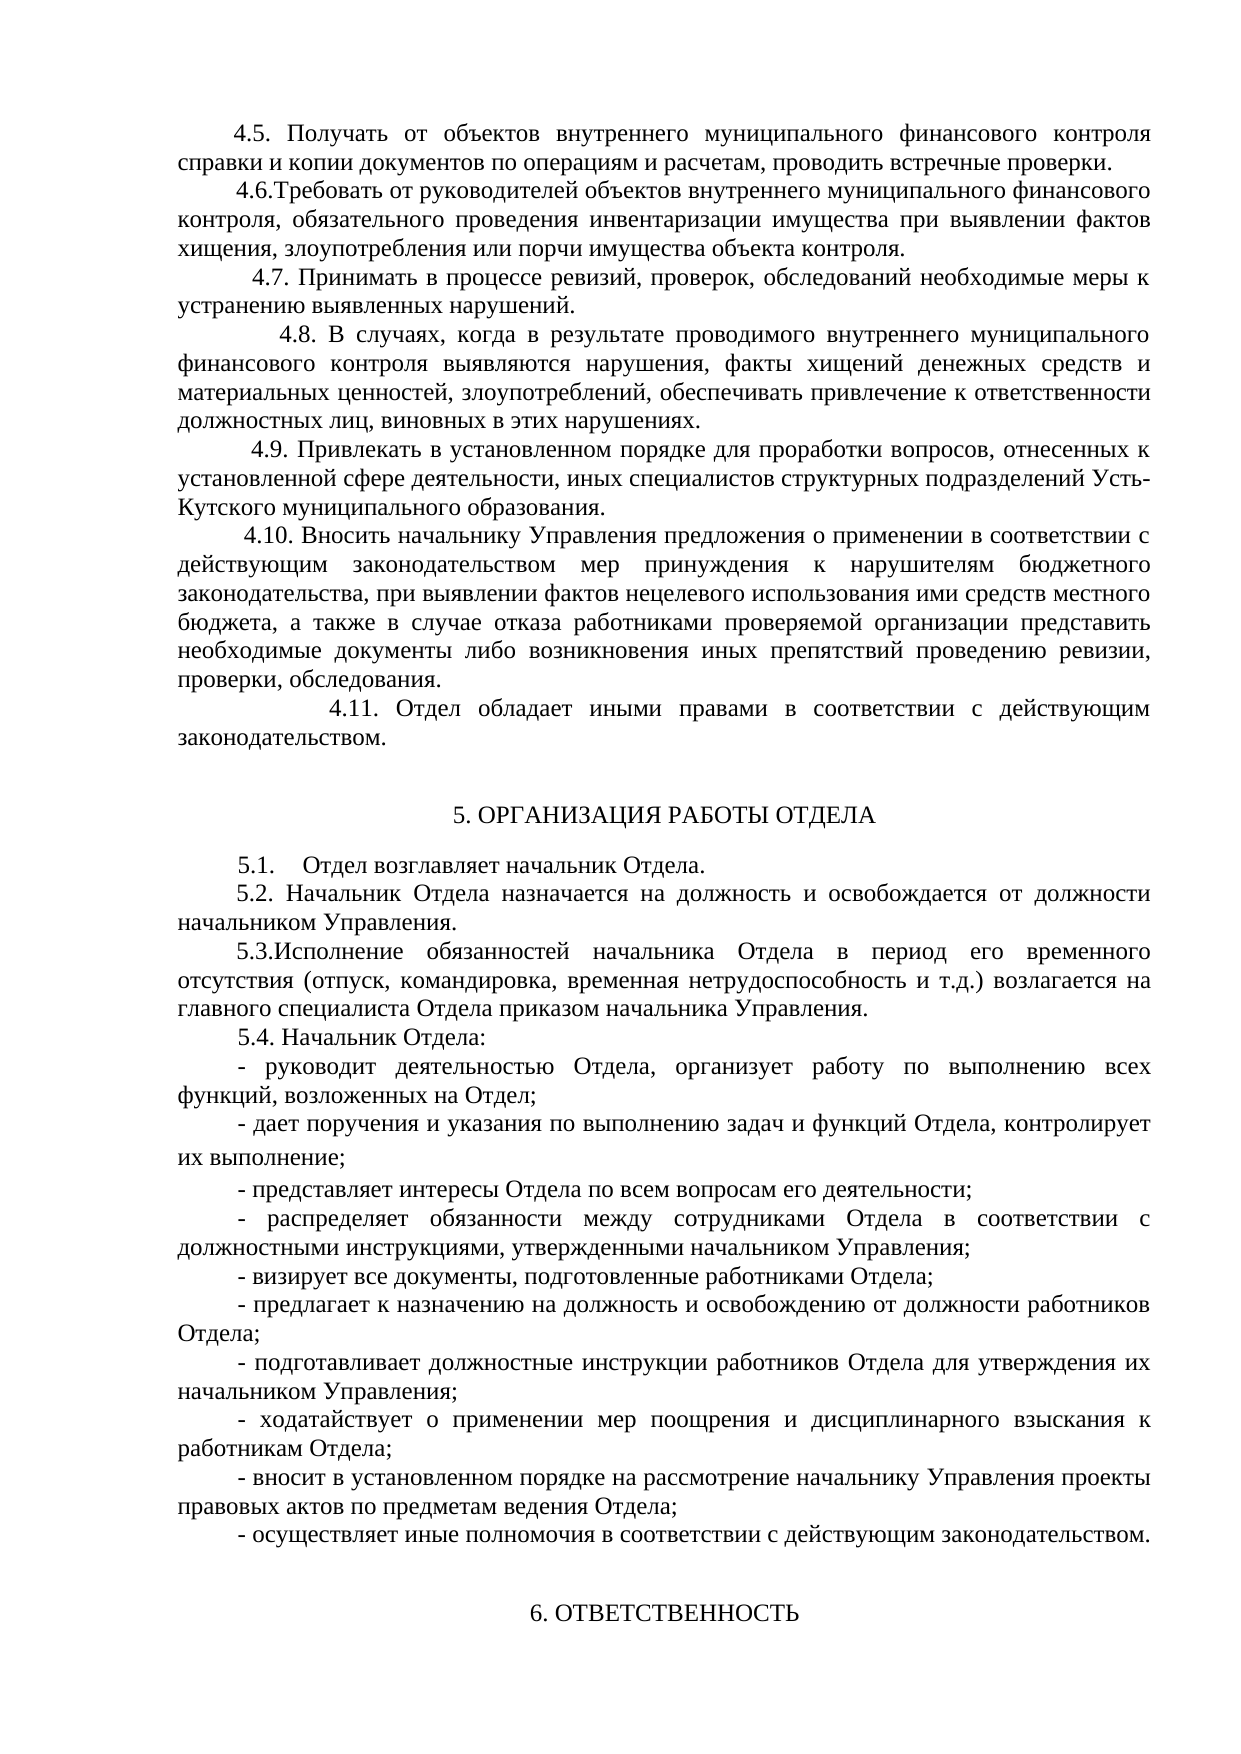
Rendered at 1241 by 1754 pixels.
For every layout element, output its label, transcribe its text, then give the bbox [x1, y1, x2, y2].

list Отдел возглавляет начальник Отдела. [237, 850, 1152, 878]
text 5. ОРГАНИЗАЦИЯ РАБОТЫ ОТДЕЛА [177, 800, 1152, 829]
text 4.9. Привлекать в установленном порядке для проработки вопросов, отнесенных к установленной сфере деятельности, иных специалистов структурных подразделений Усть-Кутского муниципального образования. [177, 434, 1152, 521]
text - дает поручения и указания по выполнению задач и функций Отдела, контролирует их выполнение; [177, 1108, 1152, 1170]
list 5.2. Начальник Отдела назначается на должность и освобождается от должности начальником Управления. [177, 878, 1152, 936]
text - руководит деятельностью Отдела, организует работу по выполнению всех функций, возложенных на Отдел; [177, 1051, 1152, 1108]
text - представляет интересы Отдела по всем вопросам его деятельности; [177, 1174, 1152, 1203]
text - предлагает к назначению на должность и освобождению от должности работников Отдела; [177, 1289, 1152, 1347]
text 4.10. Вносить начальнику Управления предложения о применении в соответствии с действующим законодательством мер принуждения к нарушителям бюджетного законодательства, при выявлении фактов нецелевого использования ими средств местного бюджета, а также в случае отказа работниками проверяемой организации представить необходимые документы либо возникновения иных препятствий проведению ревизии, проверки, обследования. [177, 521, 1152, 693]
text 4.11. Отдел обладает иными правами в соответствии с действующим законодательством. [177, 693, 1152, 751]
text 4.7. Принимать в процессе ревизий, проверок, обследований необходимые меры к устранению выявленных нарушений. [177, 262, 1152, 319]
text - осуществляет иные полномочия в соответствии с действующим законодательством. [177, 1519, 1152, 1548]
text 5.3.Исполнение обязанностей начальника Отдела в период его временного отсутствия (отпуск, командировка, временная нетрудоспособность и т.д.) возлагается на главного специалиста Отдела приказом начальника Управления. [177, 936, 1152, 1022]
text 6. ОТВЕТСТВЕННОСТЬ [177, 1598, 1152, 1627]
text - визирует все документы, подготовленные работниками Отдела; [177, 1261, 1152, 1289]
text 4.6.Требовать от руководителей объектов внутреннего муниципального финансового контроля, обязательного проведения инвентаризации имущества при выявлении фактов хищения, злоупотребления или порчи имущества объекта контроля. [177, 176, 1152, 262]
text - вносит в установленном порядке на рассмотрение начальнику Управления проекты правовых актов по предметам ведения Отдела; [177, 1462, 1152, 1519]
text - распределяет обязанности между сотрудниками Отдела в соответствии с должностными инструкциями, утвержденными начальником Управления; [177, 1203, 1152, 1261]
text - подготавливает должностные инструкции работников Отдела для утверждения их начальником Управления; [177, 1347, 1152, 1404]
text - ходатайствует о применении мер поощрения и дисциплинарного взыскания к работникам Отдела; [177, 1404, 1152, 1462]
text 4.8. В случаях, когда в результате проводимого внутреннего муниципального финансового контроля выявляются нарушения, факты хищений денежных средств и материальных ценностей, злоупотреблений, обеспечивать привлечение к ответственности должностных лиц, виновных в этих нарушениях. [177, 319, 1152, 434]
text 4.5. Получать от объектов внутреннего муниципального финансового контроля справки и копии документов по операциям и расчетам, проводить встречные проверки. [177, 118, 1152, 176]
text 5.4. Начальник Отдела: [237, 1022, 1152, 1051]
